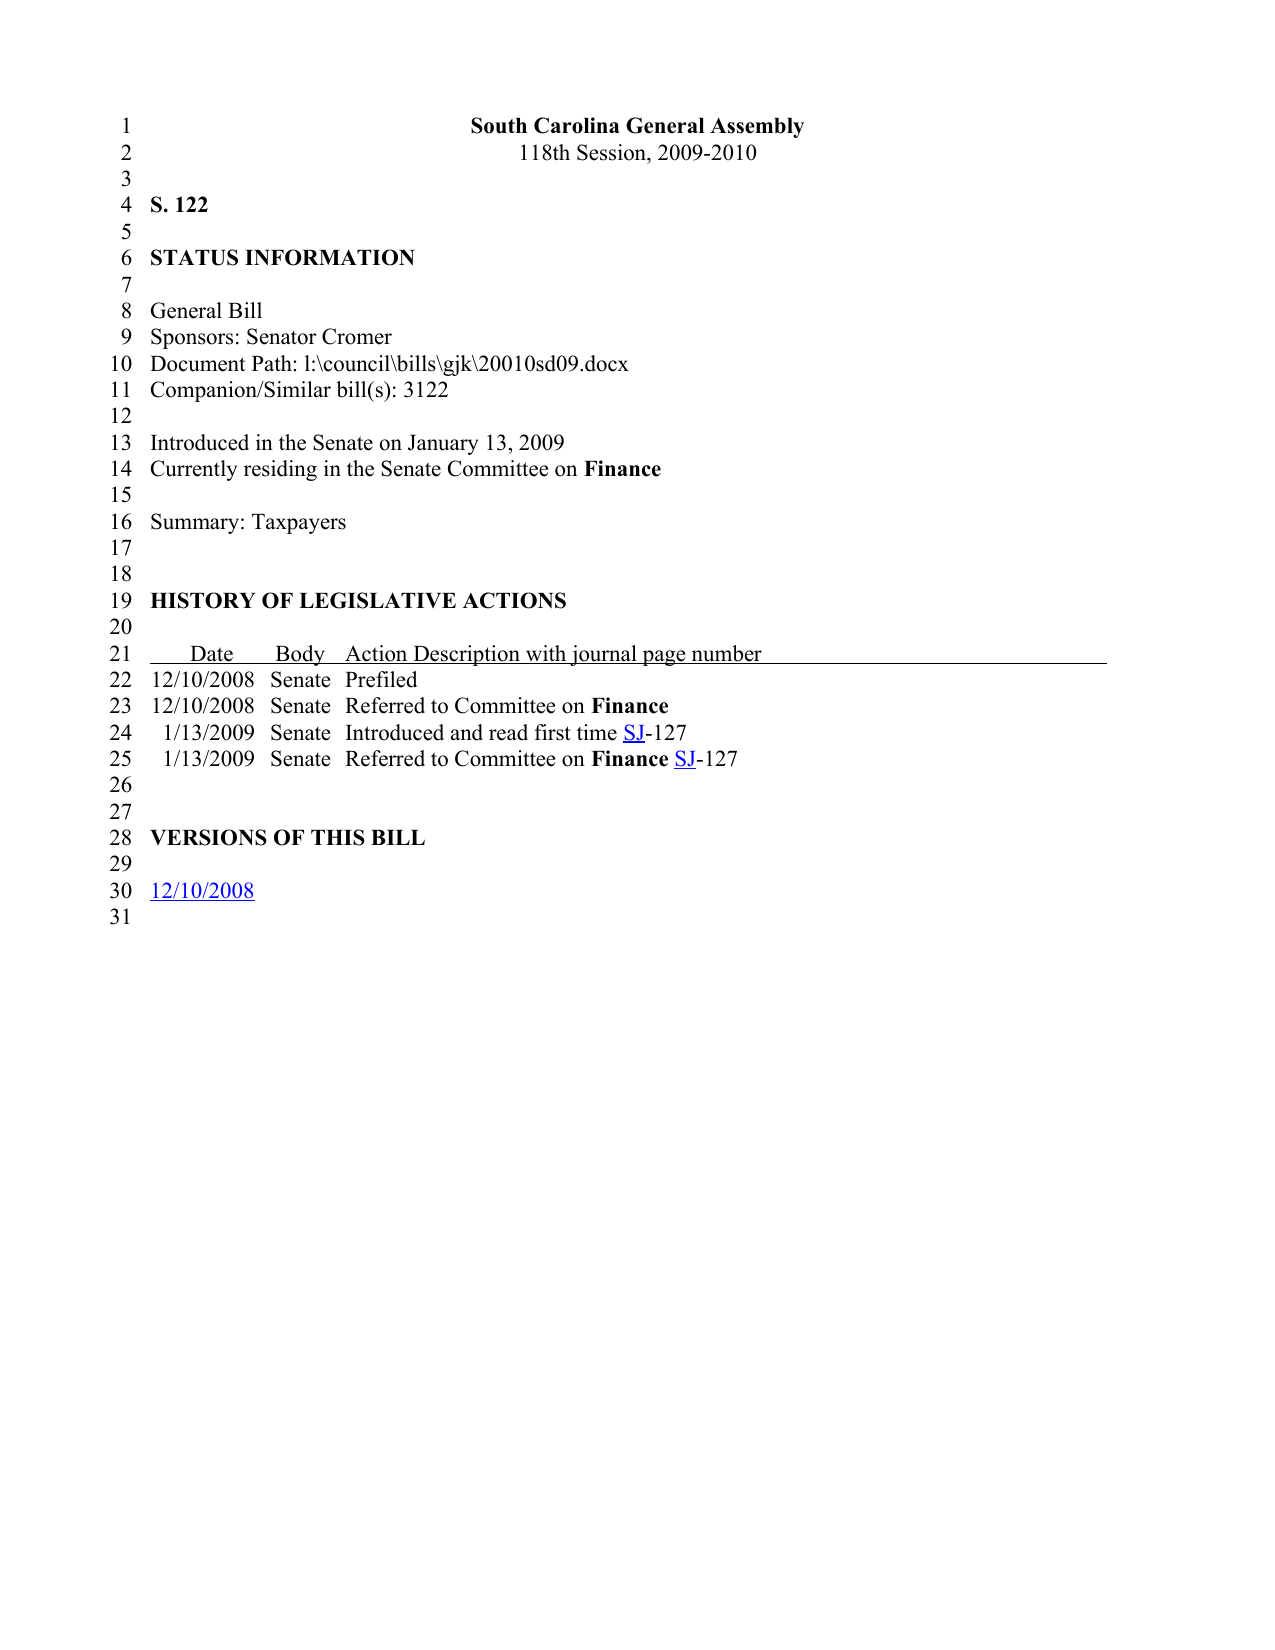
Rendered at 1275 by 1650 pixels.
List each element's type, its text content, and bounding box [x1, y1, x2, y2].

text General Bill [150, 297, 1125, 323]
text Introduced in the Senate on January 13, 2009 [150, 429, 1125, 455]
text HISTORY OF LEGISLATIVE ACTIONS [150, 587, 1125, 613]
text Date Body Action Description with journal page number [150, 639, 1125, 666]
text VERSIONS OF THIS BILL [150, 824, 1125, 850]
text STATUS INFORMATION [150, 244, 1125, 271]
text Companion/Similar bill(s): 3122 [150, 376, 1125, 402]
text 12/10/2008 [150, 877, 1125, 903]
text Document Path: l:\council\bills\gjk\20010sd09.docx [150, 350, 1125, 376]
text Sponsors: Senator Cromer [150, 323, 1125, 350]
text 1/13/2009 Senate Introduced and read first time SJ-127 [150, 719, 1125, 745]
text Summary: Taxpayers [150, 508, 1125, 534]
text 12/10/2008 Senate Referred to Committee on Finance [150, 692, 1125, 719]
text 12/10/2008 Senate Prefiled [150, 666, 1125, 692]
text South Carolina General Assembly [150, 112, 1125, 139]
text S. 122 [150, 192, 1125, 218]
text Currently residing in the Senate Committee on Finance [150, 455, 1125, 481]
text 118th Session, 2009-2010 [150, 139, 1125, 165]
text 1/13/2009 Senate Referred to Committee on Finance SJ-127 [150, 745, 1125, 771]
